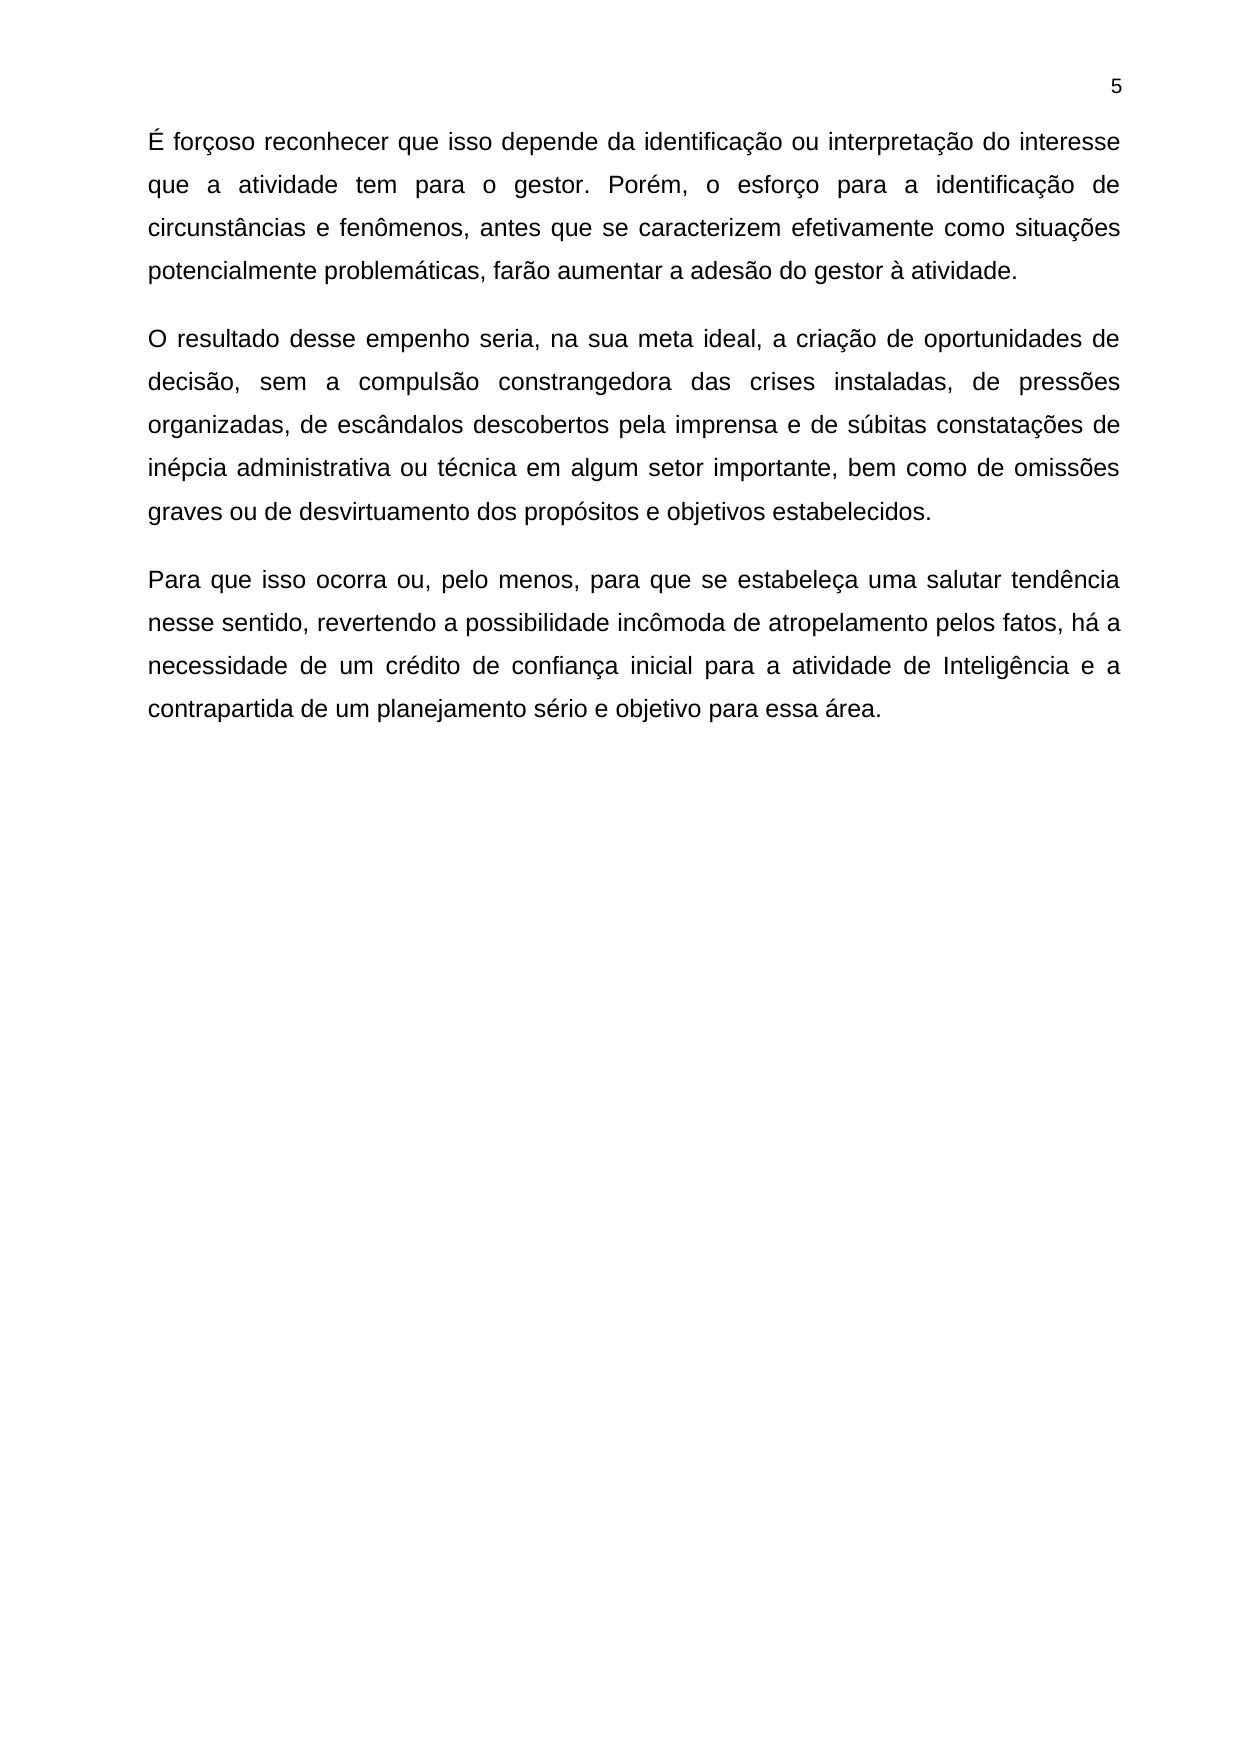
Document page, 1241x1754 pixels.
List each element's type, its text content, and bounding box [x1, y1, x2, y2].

text O resultado desse empenho seria, na sua meta ideal, a criação de oportunidades de decisão, sem a compulsão constrangedora das crises instaladas, de pressões organizadas, de escândalos descobertos pela imprensa e de súbitas constatações de inépcia administrativa ou técnica em algum setor importante, bem como de omissões graves ou de desvirtuamento dos propósitos e objetivos estabelecidos. [148, 324, 1122, 525]
text É forçoso reconhecer que isso depende da identificação ou interpretação do interesse que a atividade tem para o gestor. Porém, o esforço para a identificação de circunstâncias e fenômenos, antes que se caracterizem efetivamente como situações potencialmente problemáticas, farão aumentar a adesão do gestor à atividade. [148, 127, 1122, 285]
text Para que isso ocorra ou, pelo menos, para que se estabeleça uma salutar tendência nesse sentido, revertendo a possibilidade incômoda de atropelamento pelos fatos, há a necessidade de um crédito de confiança inicial para a atividade de Inteligência e a contrapartida de um planejamento sério e objetivo para essa área. [148, 565, 1122, 723]
